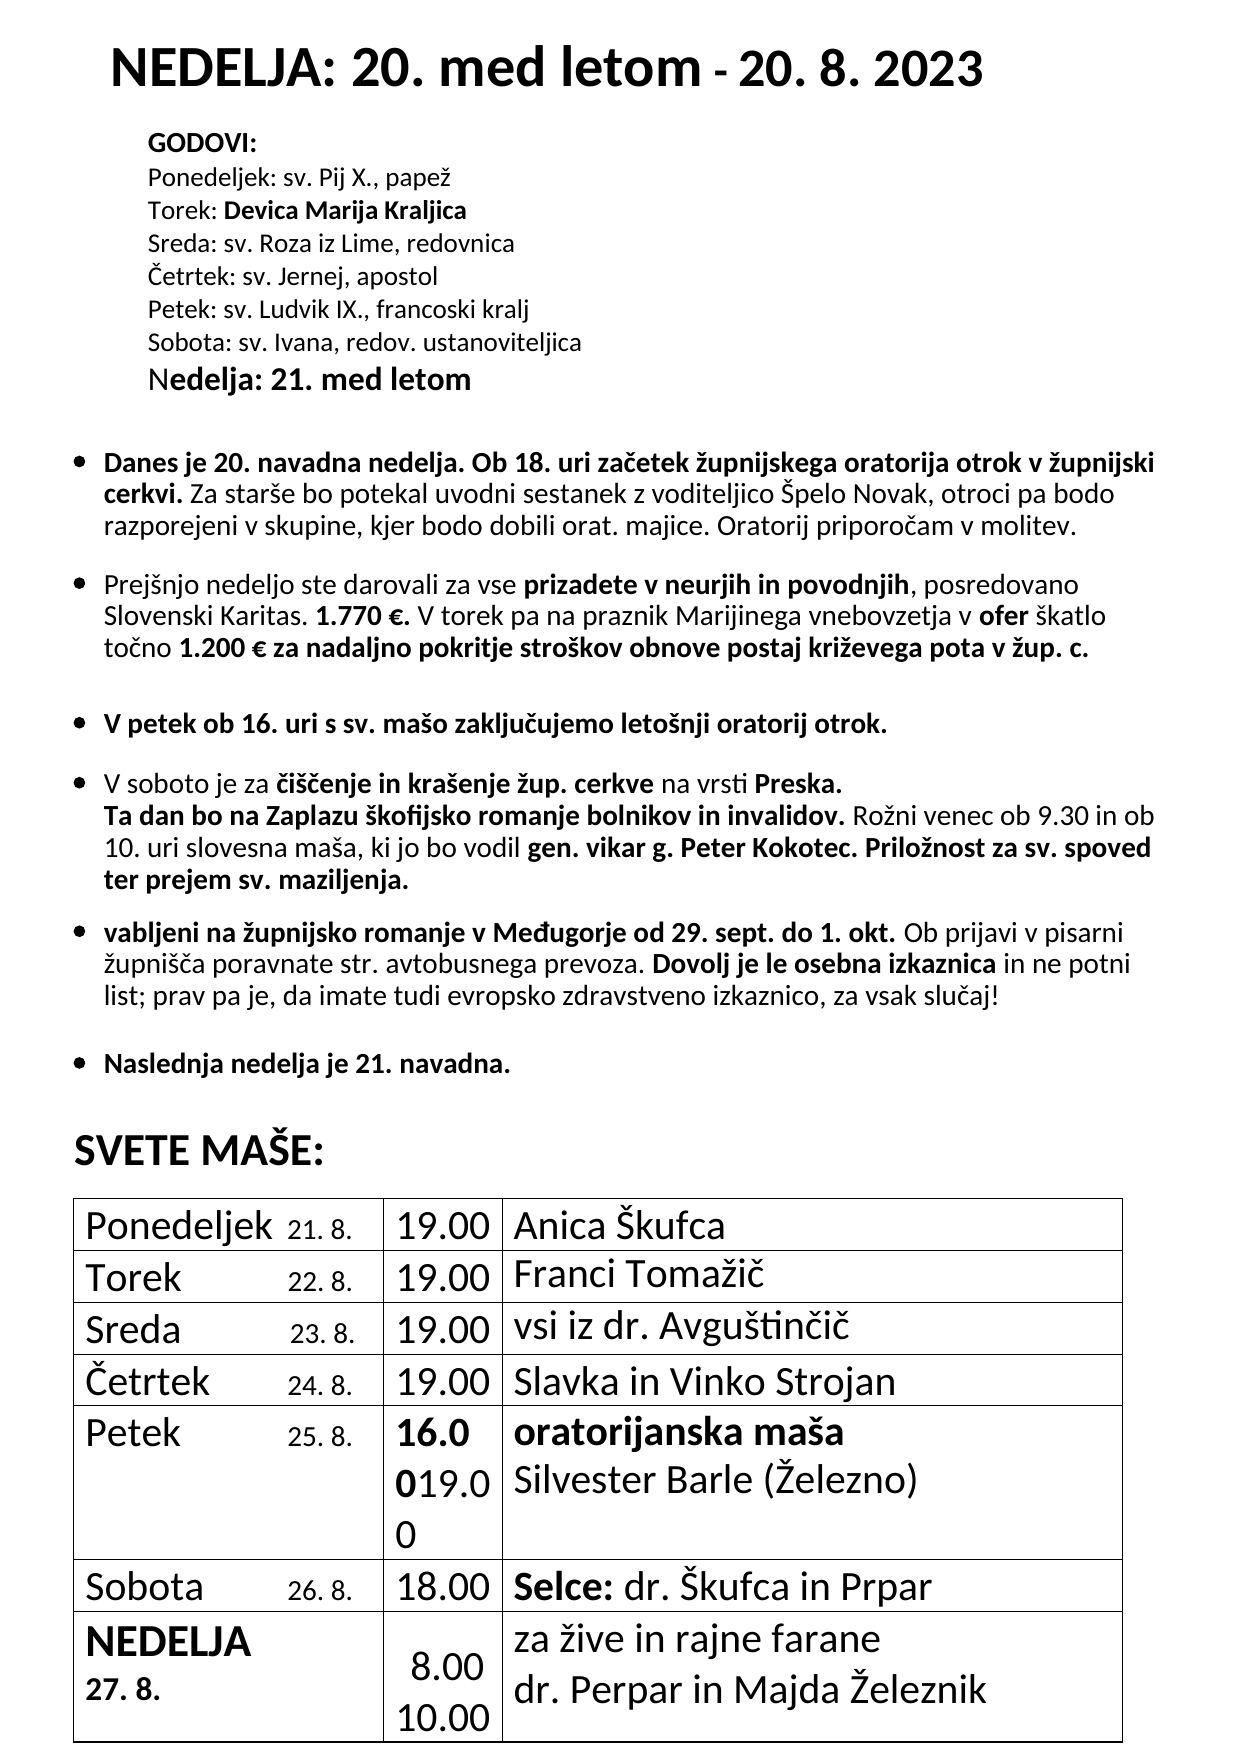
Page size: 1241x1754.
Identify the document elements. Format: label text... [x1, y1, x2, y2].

table_cell 8.00 10.00 [384, 1612, 502, 1741]
table_cell oratorijanska maša Silvester Barle (Železno) [503, 1406, 1122, 1559]
table_cell vsi iz dr. Avguštinčič [503, 1303, 1122, 1353]
table_cell 19.00 [384, 1303, 502, 1353]
list vabljeni na župnijsko romanje v Međugorje od 29. sept. do 1. okt. Ob prijavi v pisarni župnišča poravnate str. avtobusnega prevoza. Dovolj je le osebna izkaznica in ne potni list; prav pa je, da imate tudi evropsko zdravstveno izkaznico, za vsak slučaj! [74, 917, 1167, 1013]
text Petek: sv. Ludvik IX., francoski kralj [148, 292, 1167, 325]
text GODOVI: [148, 124, 1167, 160]
table_cell Sreda 23. 8. [74, 1303, 383, 1353]
table_header Anica Škufca [503, 1199, 1122, 1250]
text Ponedeljek: sv. Pij X., papež [148, 160, 1167, 193]
list Naslednja nedelja je 21. navadna. [74, 1048, 1167, 1080]
table_cell Selce: dr. Škufca in Prpar [503, 1560, 1122, 1611]
text Nedelja: 21. med letom [74, 358, 1167, 399]
table_header 19.00 [384, 1199, 502, 1250]
list Danes je 20. navadna nedelja. Ob 18. uri začetek župnijskega oratorija otrok v župnijski cerkvi. Za starše bo potekal uvodni sestanek z voditeljico Špelo Novak, otroci pa bodo razporejeni v skupine, kjer bodo dobili orat. majice. Oratorij priporočam v molitev. [74, 447, 1167, 543]
text SVETE MAŠE: [74, 1121, 1167, 1177]
table_header Ponedeljek 21. 8. [74, 1199, 383, 1250]
text Sreda: sv. Roza iz Lime, redovnica [148, 226, 1167, 259]
list V soboto je za čiščenje in krašenje žup. cerkve na vrsti Preska. Ta dan bo na Zaplazu škofijsko romanje bolnikov in invalidov. Rožni venec ob 9.30 in ob 10. uri slovesna maša, ki jo bo vodil gen. vikar g. Peter Kokotec. Priložnost za sv. spoved ter prejem sv. maziljenja. [74, 768, 1167, 896]
list V petek ob 16. uri s sv. mašo zaključujemo letošnji oratorij otrok. [74, 708, 1167, 740]
table_cell Sobota 26. 8. [74, 1560, 383, 1611]
table_cell 16.0019.00 [384, 1406, 502, 1559]
table_cell Četrtek 24. 8. [74, 1355, 383, 1405]
table_cell Franci Tomažič [503, 1251, 1122, 1302]
table_cell 19.00 [384, 1251, 502, 1302]
table_cell 19.00 [384, 1355, 502, 1405]
text Sobota: sv. Ivana, redov. ustanoviteljica [148, 325, 1167, 358]
text NEDELJA: 20. med letom - 20. 8. 2023 [74, 29, 1167, 101]
table_cell 18.00 [384, 1560, 502, 1611]
table_cell za žive in rajne farane dr. Perpar in Majda Železnik [503, 1612, 1122, 1741]
table_cell Slavka in Vinko Strojan [503, 1355, 1122, 1405]
table_cell NEDELJA 27. 8. [74, 1612, 383, 1741]
list Prejšnjo nedeljo ste darovali za vse prizadete v neurjih in povodnjih, posredovano Slovenski Karitas. 1.770 €. V torek pa na praznik Marijinega vnebovzetja v ofer škatlo točno 1.200 € za nadaljno pokritje stroškov obnove postaj križevega pota v žup. c. [74, 569, 1167, 665]
table_cell Torek 22. 8. [74, 1251, 383, 1302]
text Torek: Devica Marija Kraljica [148, 193, 1167, 226]
table_cell Petek 25. 8. [74, 1406, 383, 1559]
text Četrtek: sv. Jernej, apostol [148, 259, 1167, 292]
